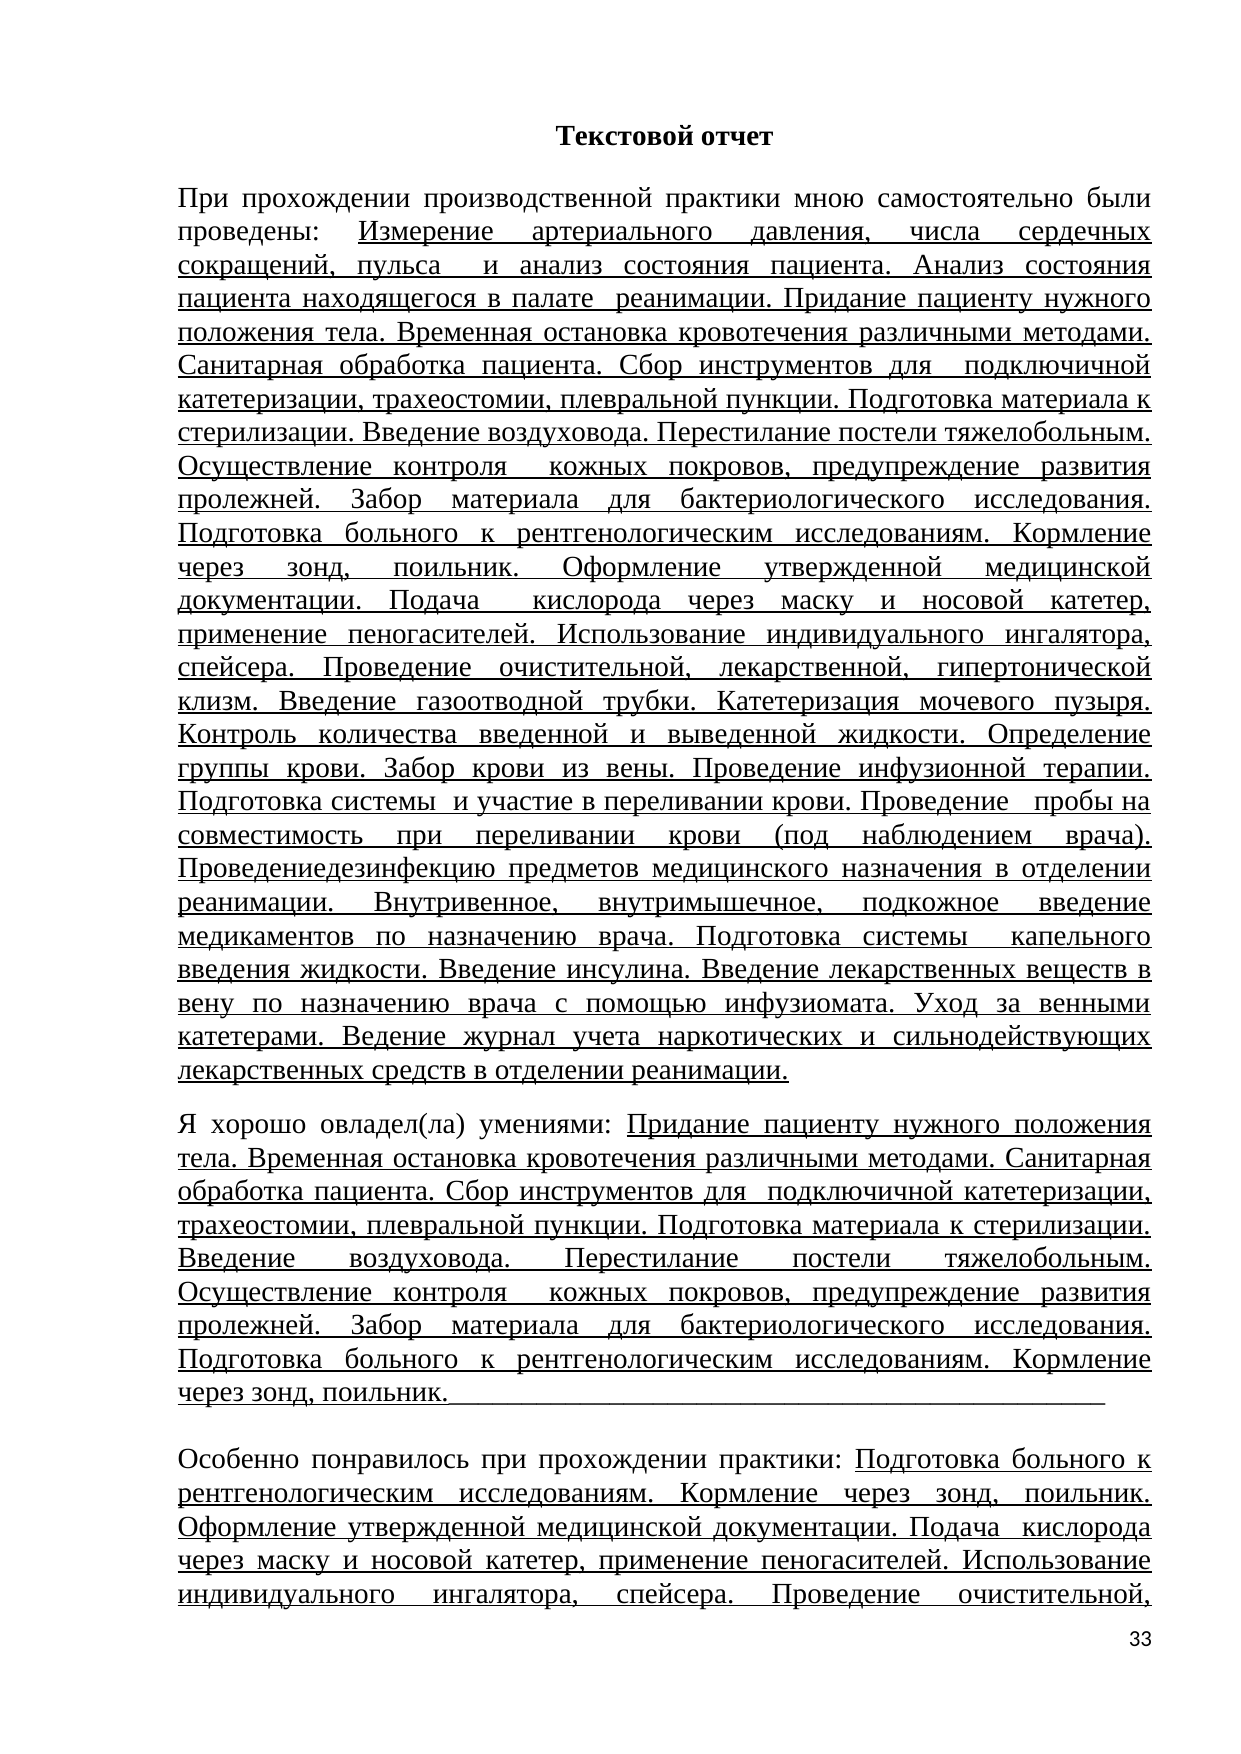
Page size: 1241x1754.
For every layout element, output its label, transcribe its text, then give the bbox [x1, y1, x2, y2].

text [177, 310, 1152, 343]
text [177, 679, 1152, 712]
text Я хорошо овладел(ла) умениями: Придание пациенту нужного положения тела. Временная остановка кровотечения различными методами. Санитарная обработка пациента. Сбор инструментов для подключичной катетеризации, трахеостомии, плевральной пункции. Подготовка материала к стерилизации. Введение воздуховода. Перестилание постели тяжелобольным. Осуществление контроля кожных покровов, предупреждение развития пролежней. Забор материала для бактериологического исследования. Подготовка больного к рентгенологическим исследованиям. Кормление через зонд, поильник._____________________________________________ [177, 1203, 1152, 1269]
subtitle Текстовой отчет [177, 118, 1152, 152]
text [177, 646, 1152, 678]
text Я хорошо овладел(ла) умениями: Придание пациенту нужного положения тела. Временная остановка кровотечения различными методами. Санитарная обработка пациента. Сбор инструментов для подключичной катетеризации, трахеостомии, плевральной пункции. Подготовка материала к стерилизации. Введение воздуховода. Перестилание постели тяжелобольным. Осуществление контроля кожных покровов, предупреждение развития пролежней. Забор материала для бактериологического исследования. Подготовка больного к рентгенологическим исследованиям. Кормление через зонд, поильник._____________________________________________ [177, 1106, 1152, 1169]
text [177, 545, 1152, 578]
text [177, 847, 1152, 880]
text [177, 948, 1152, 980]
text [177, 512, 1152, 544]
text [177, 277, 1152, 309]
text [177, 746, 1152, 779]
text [177, 1572, 1152, 1605]
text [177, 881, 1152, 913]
text Я хорошо овладел(ла) умениями: Придание пациенту нужного положения тела. Временная остановка кровотечения различными методами. Санитарная обработка пациента. Сбор инструментов для подключичной катетеризации, трахеостомии, плевральной пункции. Подготовка материала к стерилизации. Введение воздуховода. Перестилание постели тяжелобольным. Осуществление контроля кожных покровов, предупреждение развития пролежней. Забор материала для бактериологического исследования. Подготовка больного к рентгенологическим исследованиям. Кормление через зонд, поильник._____________________________________________ [177, 1270, 1152, 1336]
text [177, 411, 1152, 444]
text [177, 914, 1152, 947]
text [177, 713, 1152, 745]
text Я хорошо овладел(ла) умениями: Придание пациенту нужного положения тела. Временная остановка кровотечения различными методами. Санитарная обработка пациента. Сбор инструментов для подключичной катетеризации, трахеостомии, плевральной пункции. Подготовка материала к стерилизации. Введение воздуховода. Перестилание постели тяжелобольным. Осуществление контроля кожных покровов, предупреждение развития пролежней. Забор материала для бактериологического исследования. Подготовка больного к рентгенологическим исследованиям. Кормление через зонд, поильник._____________________________________________ [177, 1371, 1152, 1408]
